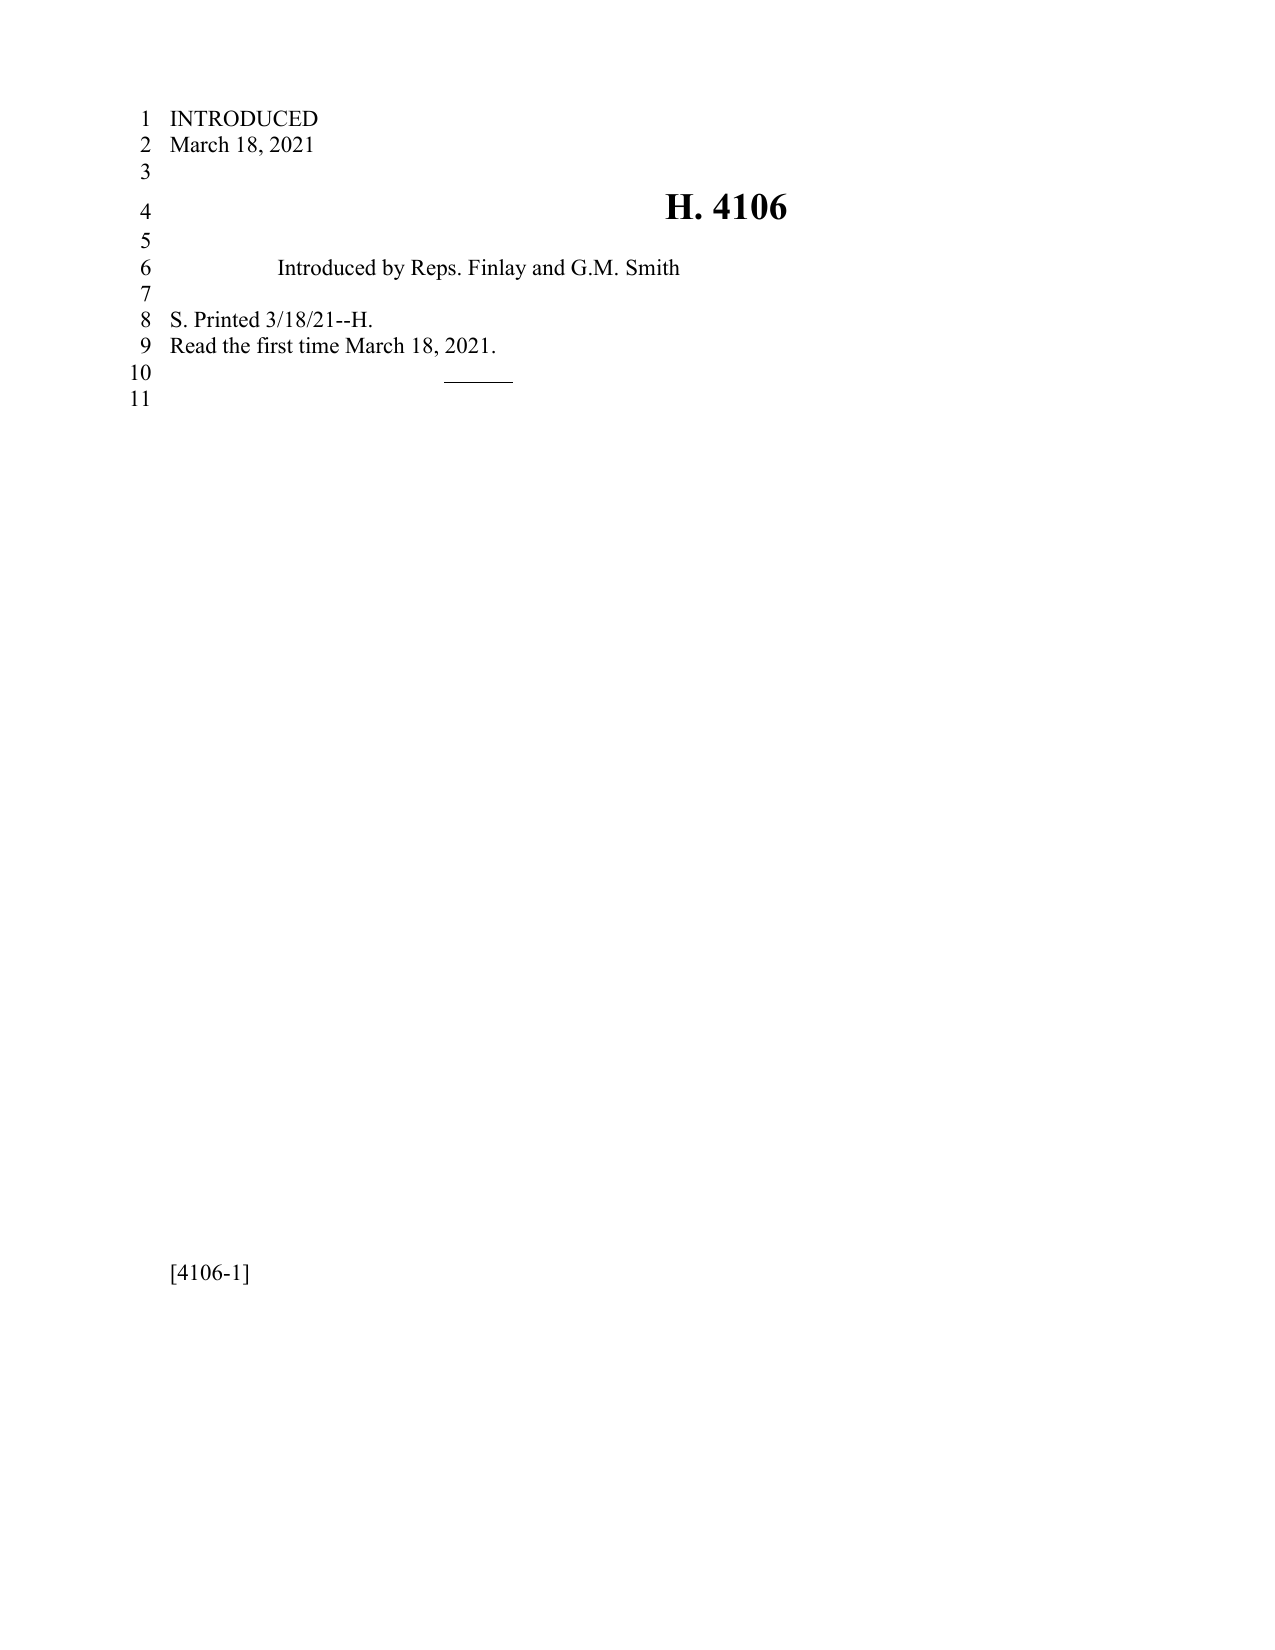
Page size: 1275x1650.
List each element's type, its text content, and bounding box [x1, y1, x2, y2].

text Read the first time March 18, 2021. [169, 333, 787, 359]
text S. Printed 3/18/21--H. [169, 306, 787, 333]
text H. 4106 [169, 184, 787, 227]
text INTRODUCED [169, 105, 787, 131]
text March 18, 2021 [169, 131, 787, 158]
text Introduced by Reps. Finlay and G.M. Smith [169, 253, 787, 280]
